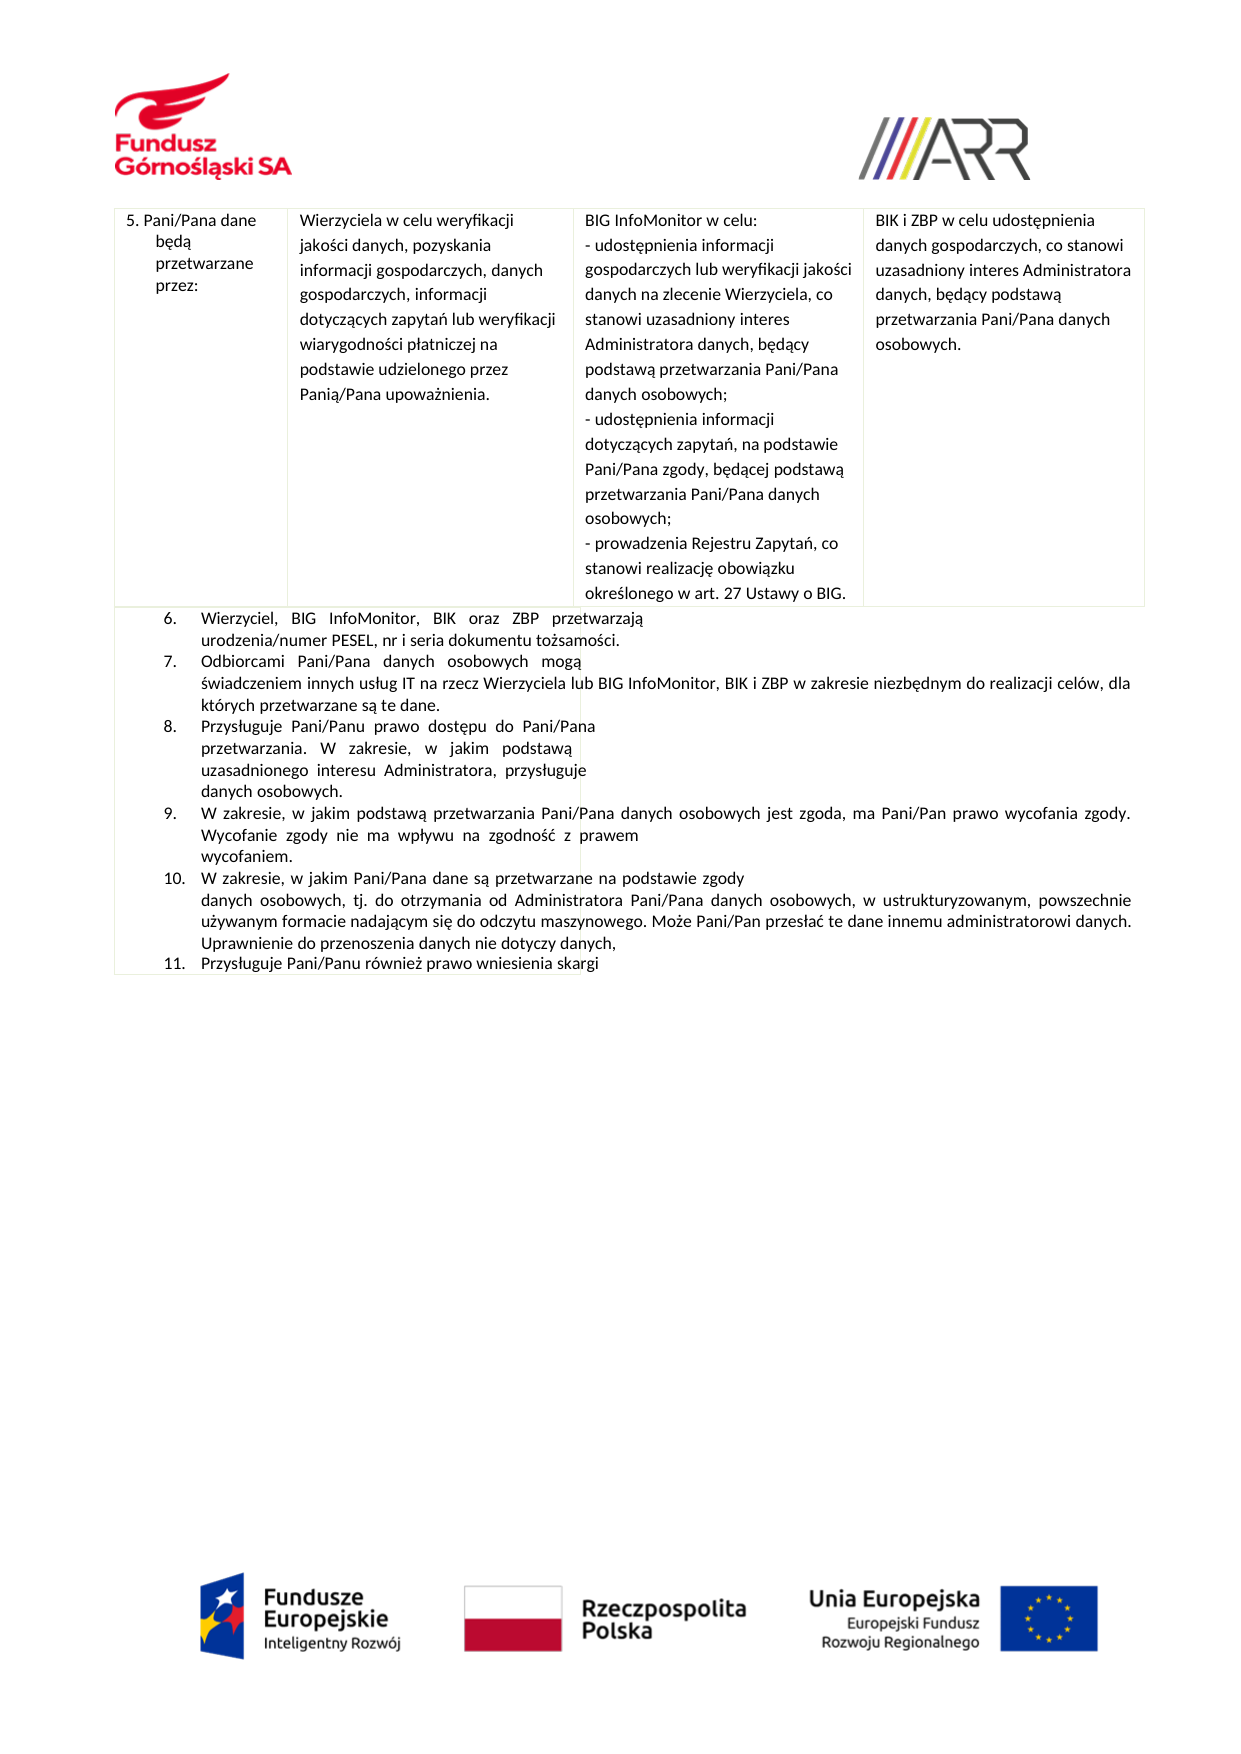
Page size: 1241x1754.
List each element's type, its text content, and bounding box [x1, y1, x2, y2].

picture [858, 117, 1031, 180]
table_cell BIG InfoMonitor w celu: udostępnienia informacji gospodarczych lub weryfikacji jakości danych na zlecenie Wierzyciela, co stanowi uzasadniony interes Administratora danych, będący podstawą przetwarzania Pani/Pana danych osobowych; udostępnienia informacji dotyczących zapytań, na podstawie Pani/Pana zgody, będącej podstawą przetwarzania Pani/Pana danych osobowych; prowadzenia Rejestru Zapytań, co stanowi realizację obowiązku określonego w art. 27 Ustawy o BIG. [574, 209, 863, 606]
table_cell 5. Pani/Pana dane będą przetwarzane przez: [115, 209, 287, 606]
picture [179, 1551, 1119, 1681]
table_cell BIK i ZBP w celu udostępnienia danych gospodarczych, co stanowi uzasadniony interes Administratora danych, będący podstawą przetwarzania Pani/Pana danych osobowych. [864, 209, 1144, 606]
table_header Wierzyciel, BIG InfoMonitor, BIK oraz ZBP przetwarzają Pani/Pana dane osobowe w zakresie: imię, nazwisko, data urodzenia/numer PESEL, nr i seria dokumentu tożsamości. Odbiorcami Pani/Pana danych osobowych mogą być firmy zajmujące się obsługą systemów teleinformatycznych lub świadczeniem innych usług IT na rzecz Wierzyciela lub BIG InfoMonitor, BIK i ZBP w zakresie niezbędnym do realizacji celów, dla których przetwarzane są te dane. Przysługuje Pani/Panu prawo dostępu do Pani/Pana danych oraz prawo żądania ich sprostowania, usunięcia, ograniczenia przetwarzania. W zakresie, w jakim podstawą przetwarzania Pani/Pana danych osobowych jest przesłanka prawnie uzasadnionego interesu Administratora, przysługuje Pani/Panu prawo wniesienia sprzeciwu wobec przetwarzania Pani/Pana danych osobowych. W zakresie, w jakim podstawą przetwarzania Pani/Pana danych osobowych jest zgoda, ma Pani/Pan prawo wycofania zgody. Wycofanie zgody nie ma wpływu na zgodność z prawem przetwarzania, którego dokonano na podstawie zgody przed jej wycofaniem. W zakresie, w jakim Pani/Pana dane są przetwarzane na podstawie zgody przysługuje Pani/Panu także prawo do przenoszenia danych osobowych, tj. do otrzymania od Administratora Pani/Pana danych osobowych, w ustrukturyzowanym, powszechnie używanym formacie nadającym się do odczytu maszynowego. Może Pani/Pan przesłać te dane innemu administratorowi danych. Uprawnienie do przenoszenia danych nie dotyczy danych, które stanowią tajemnicę przedsiębiorstwa Wierzyciela. Przysługuje Pani/Panu również prawo wniesienia skargi do organu nadzorczego zajmującego się ochroną danych osobowych. [115, 608, 580, 974]
table_cell Wierzyciela w celu weryfikacji jakości danych, pozyskania informacji gospodarczych, danych gospodarczych, informacji dotyczących zapytań lub weryfikacji wiarygodności płatniczej na podstawie udzielonego przez Panią/Pana upoważnienia. [288, 209, 573, 606]
picture [115, 73, 292, 180]
